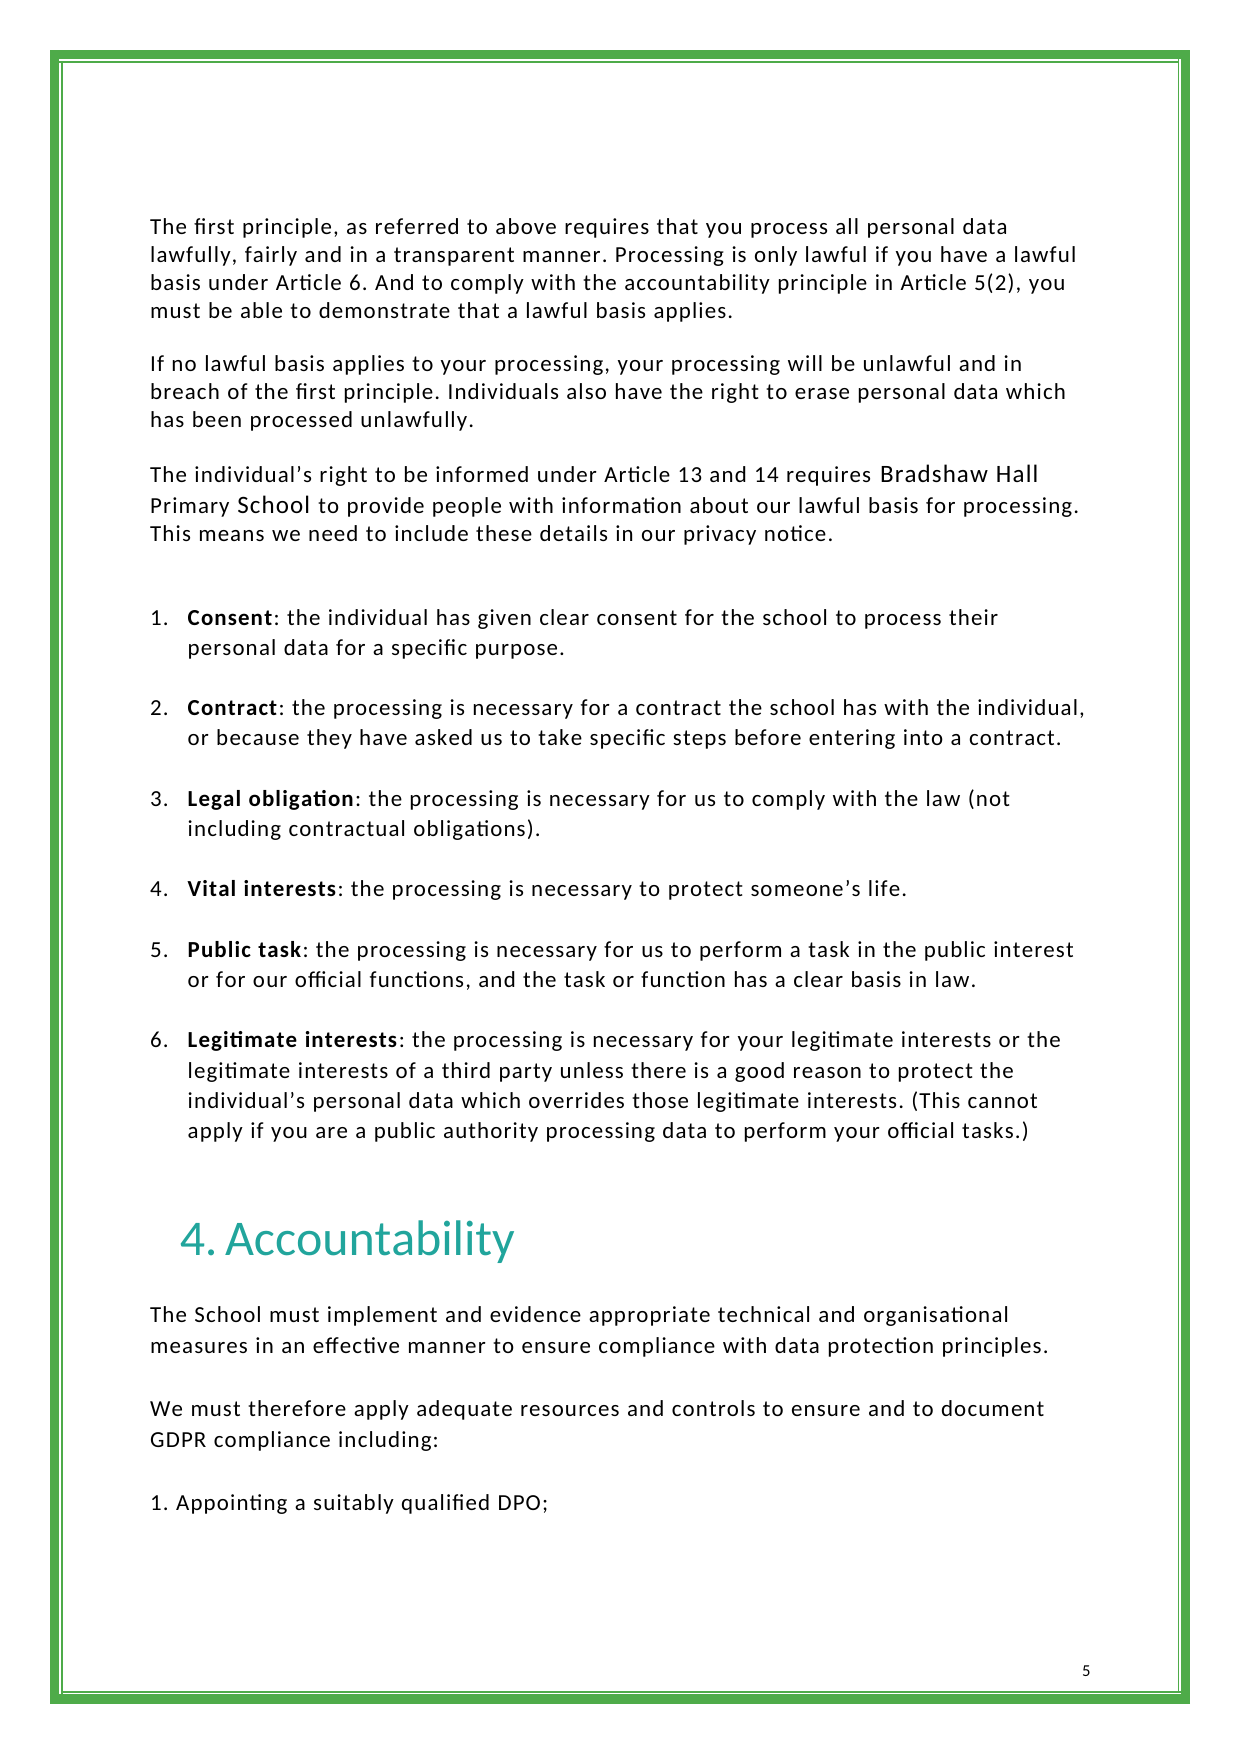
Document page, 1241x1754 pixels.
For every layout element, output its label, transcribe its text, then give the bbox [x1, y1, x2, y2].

text The individual’s right to be informed under Article 13 and 14 requires Bradshaw Hall Primary School to provide people with information about our lawful basis for processing. This means we need to include these details in our privacy notice. [150, 458, 1090, 547]
list Vital interests: the processing is necessary to protect someone’s life. [150, 874, 1090, 902]
text If no lawful basis applies to your processing, your processing will be unlawful and in breach of the first principle. Individuals also have the right to erase personal data which has been processed unlawfully. [150, 349, 1090, 433]
list Consent: the individual has given clear consent for the school to process their personal data for a specific purpose. [150, 603, 1090, 661]
text 1. Appointing a suitably qualified DPO; [150, 1484, 1090, 1516]
list Legitimate interests: the processing is necessary for your legitimate interests or the legitimate interests of a third party unless there is a good reason to protect the individual’s personal data which overrides those legitimate interests. (This cannot apply if you are a public authority processing data to perform your official tasks.) [150, 1026, 1090, 1144]
text We must therefore apply adequate resources and controls to ensure and to document GDPR compliance including: [150, 1391, 1090, 1453]
list Public task: the processing is necessary for us to perform a task in the public interest or for our official functions, and the task or function has a clear basis in law. [150, 935, 1090, 993]
text The School must implement and evidence appropriate technical and organisational measures in an effective manner to ensure compliance with data protection principles. [150, 1297, 1090, 1359]
list Legal obligation: the processing is necessary for us to comply with the law (not including contractual obligations). [150, 784, 1090, 842]
text The first principle, as referred to above requires that you process all personal data lawfully, fairly and in a transparent manner. Processing is only lawful if you have a lawful basis under Article 6. And to comply with the accountability principle in Article 5(2), you must be able to demonstrate that a lawful basis applies. [150, 212, 1090, 324]
list Accountability [179, 1207, 1090, 1268]
list Contract: the processing is necessary for a contract the school has with the individual, or because they have asked us to take specific steps before entering into a contract. [150, 693, 1090, 751]
